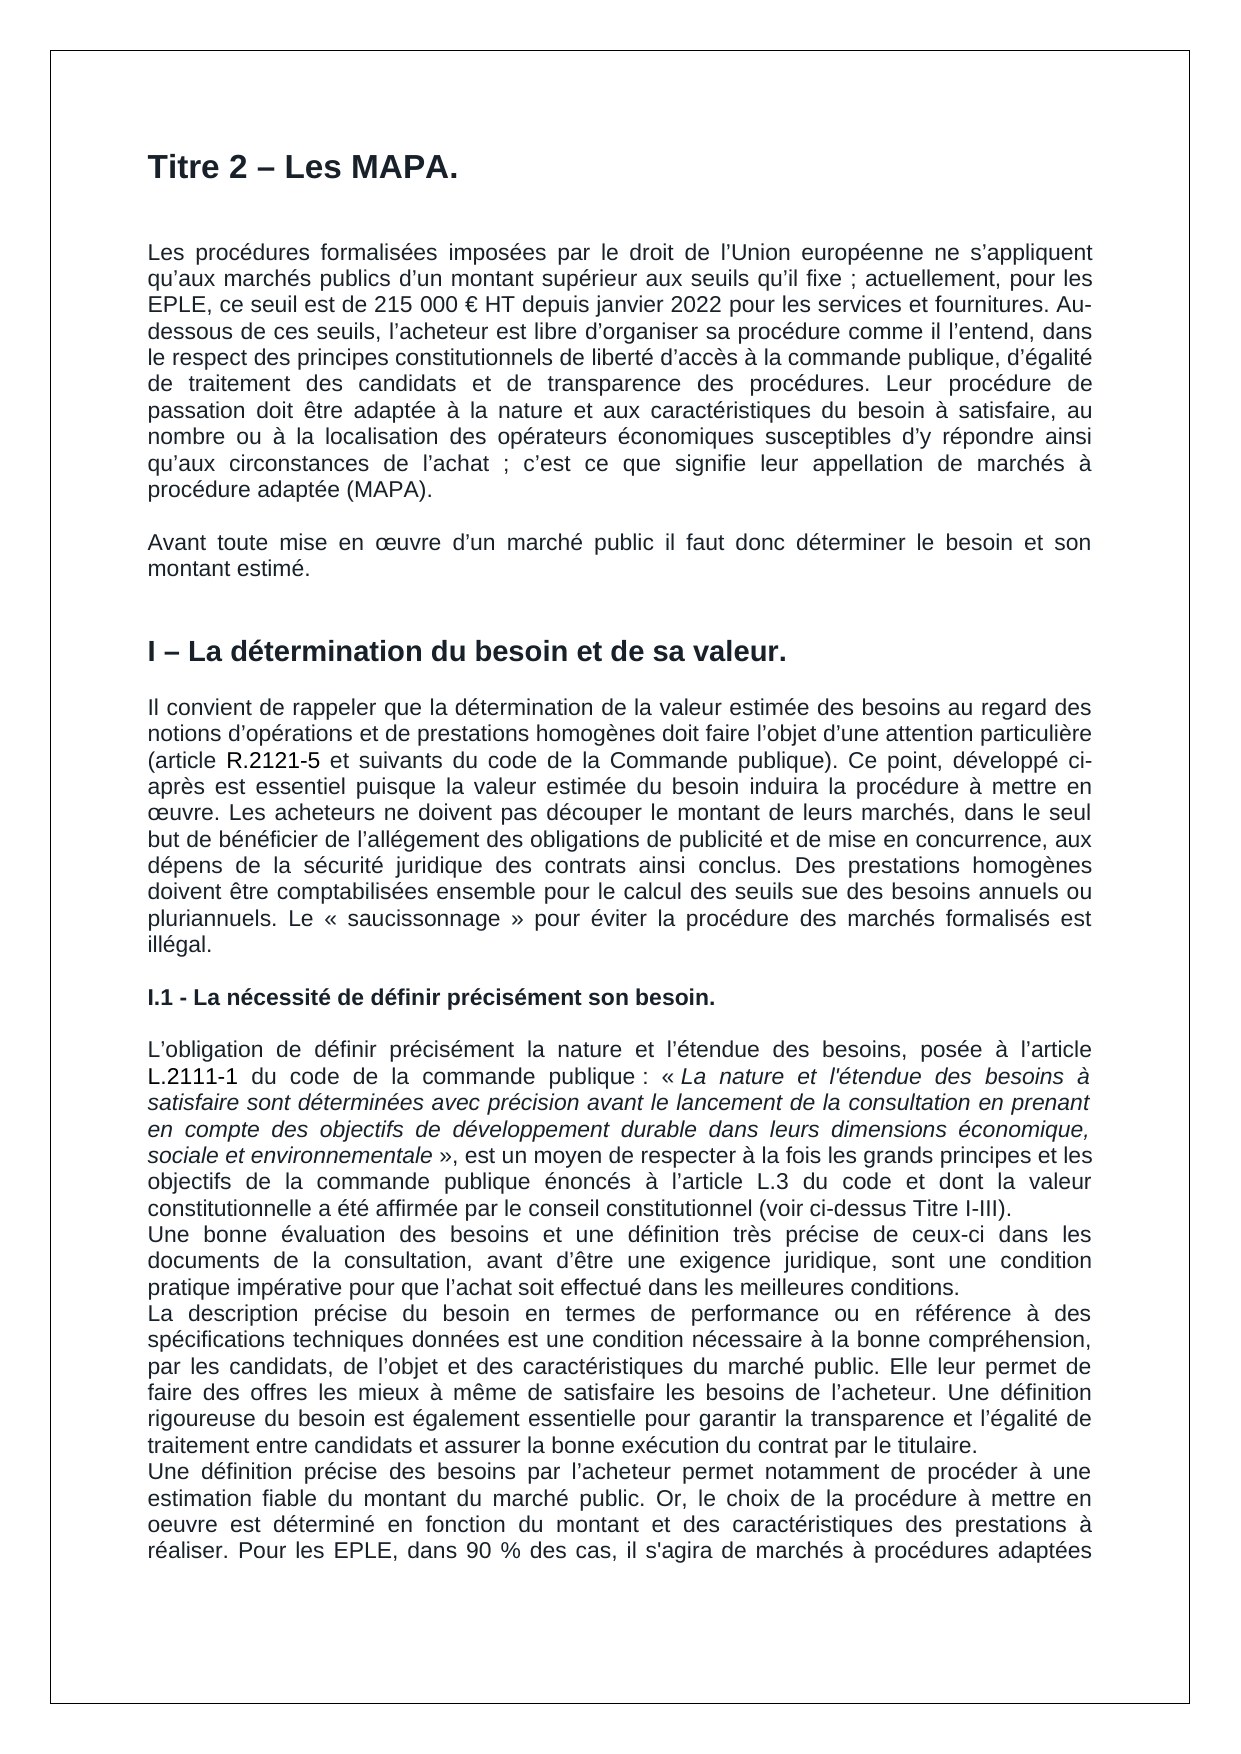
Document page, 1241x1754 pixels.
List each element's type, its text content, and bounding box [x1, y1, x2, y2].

text Une bonne évaluation des besoins et une définition très précise de ceux-ci dans les documents de la consultation, avant d’être une exigence juridique, sont une condition pratique impérative pour que l’achat soit effectué dans les meilleures conditions. [147, 1221, 1093, 1300]
text I – La détermination du besoin et de sa valeur. [147, 634, 1093, 667]
text La description précise du besoin en termes de performance ou en référence à des spécifications techniques données est une condition nécessaire à la bonne compréhension, par les candidats, de l’objet et des caractéristiques du marché public. Elle leur permet de faire des offres les mieux à même de satisfaire les besoins de l’acheteur. Une définition rigoureuse du besoin est également essentielle pour garantir la transparence et l’égalité de traitement entre candidats et assurer la bonne exécution du contrat par le titulaire. [147, 1300, 1093, 1458]
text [147, 1458, 1093, 1563]
text L’obligation de définir précisément la nature et l’étendue des besoins, posée à l’article L.2111-1 du code de la commande publique : « La nature et l'étendue des besoins à satisfaire sont déterminées avec précision avant le lancement de la consultation en prenant en compte des objectifs de développement durable dans leurs dimensions économique, sociale et environnementale », est un moyen de respecter à la fois les grands principes et les objectifs de la commande publique énoncés à l’article L.3 du code et dont la valeur constitutionnelle a été affirmée par le conseil constitutionnel (voir ci-dessus Titre I-III). [147, 1036, 1093, 1221]
text Avant toute mise en œuvre d’un marché public il faut donc déterminer le besoin et son montant estimé. [147, 528, 1093, 581]
text Les procédures formalisées imposées par le droit de l’Union européenne ne s’appliquent qu’aux marchés publics d’un montant supérieur aux seuils qu’il fixe ; actuellement, pour les EPLE, ce seuil est de 215 000 € HT depuis janvier 2022 pour les services et fournitures. Au-dessous de ces seuils, l’acheteur est libre d’organiser sa procédure comme il l’entend, dans le respect des principes constitutionnels de liberté d’accès à la commande publique, d’égalité de traitement des candidats et de transparence des procédures. Leur procédure de passation doit être adaptée à la nature et aux caractéristiques du besoin à satisfaire, au nombre ou à la localisation des opérateurs économiques susceptibles d’y répondre ainsi qu’aux circonstances de l’achat ; c’est ce que signifie leur appellation de marchés à procédure adaptée (MAPA). [147, 239, 1093, 502]
text Il convient de rappeler que la détermination de la valeur estimée des besoins au regard des notions d’opérations et de prestations homogènes doit faire l’objet d’une attention particulière (article R.2121-5 et suivants du code de la Commande publique). Ce point, développé ci-après est essentiel puisque la valeur estimée du besoin induira la procédure à mettre en œuvre. Les acheteurs ne doivent pas découper le montant de leurs marchés, dans le seul but de bénéficier de l’allégement des obligations de publicité et de mise en concurrence, aux dépens de la sécurité juridique des contrats ainsi conclus. Des prestations homogènes doivent être comptabilisées ensemble pour le calcul des seuils sue des besoins annuels ou pluriannuels. Le « saucissonnage » pour éviter la procédure des marchés formalisés est illégal. [147, 694, 1093, 957]
text Titre 2 – Les MAPA. [147, 147, 1093, 186]
text I.1 - La nécessité de définir précisément son besoin. [147, 984, 1093, 1010]
